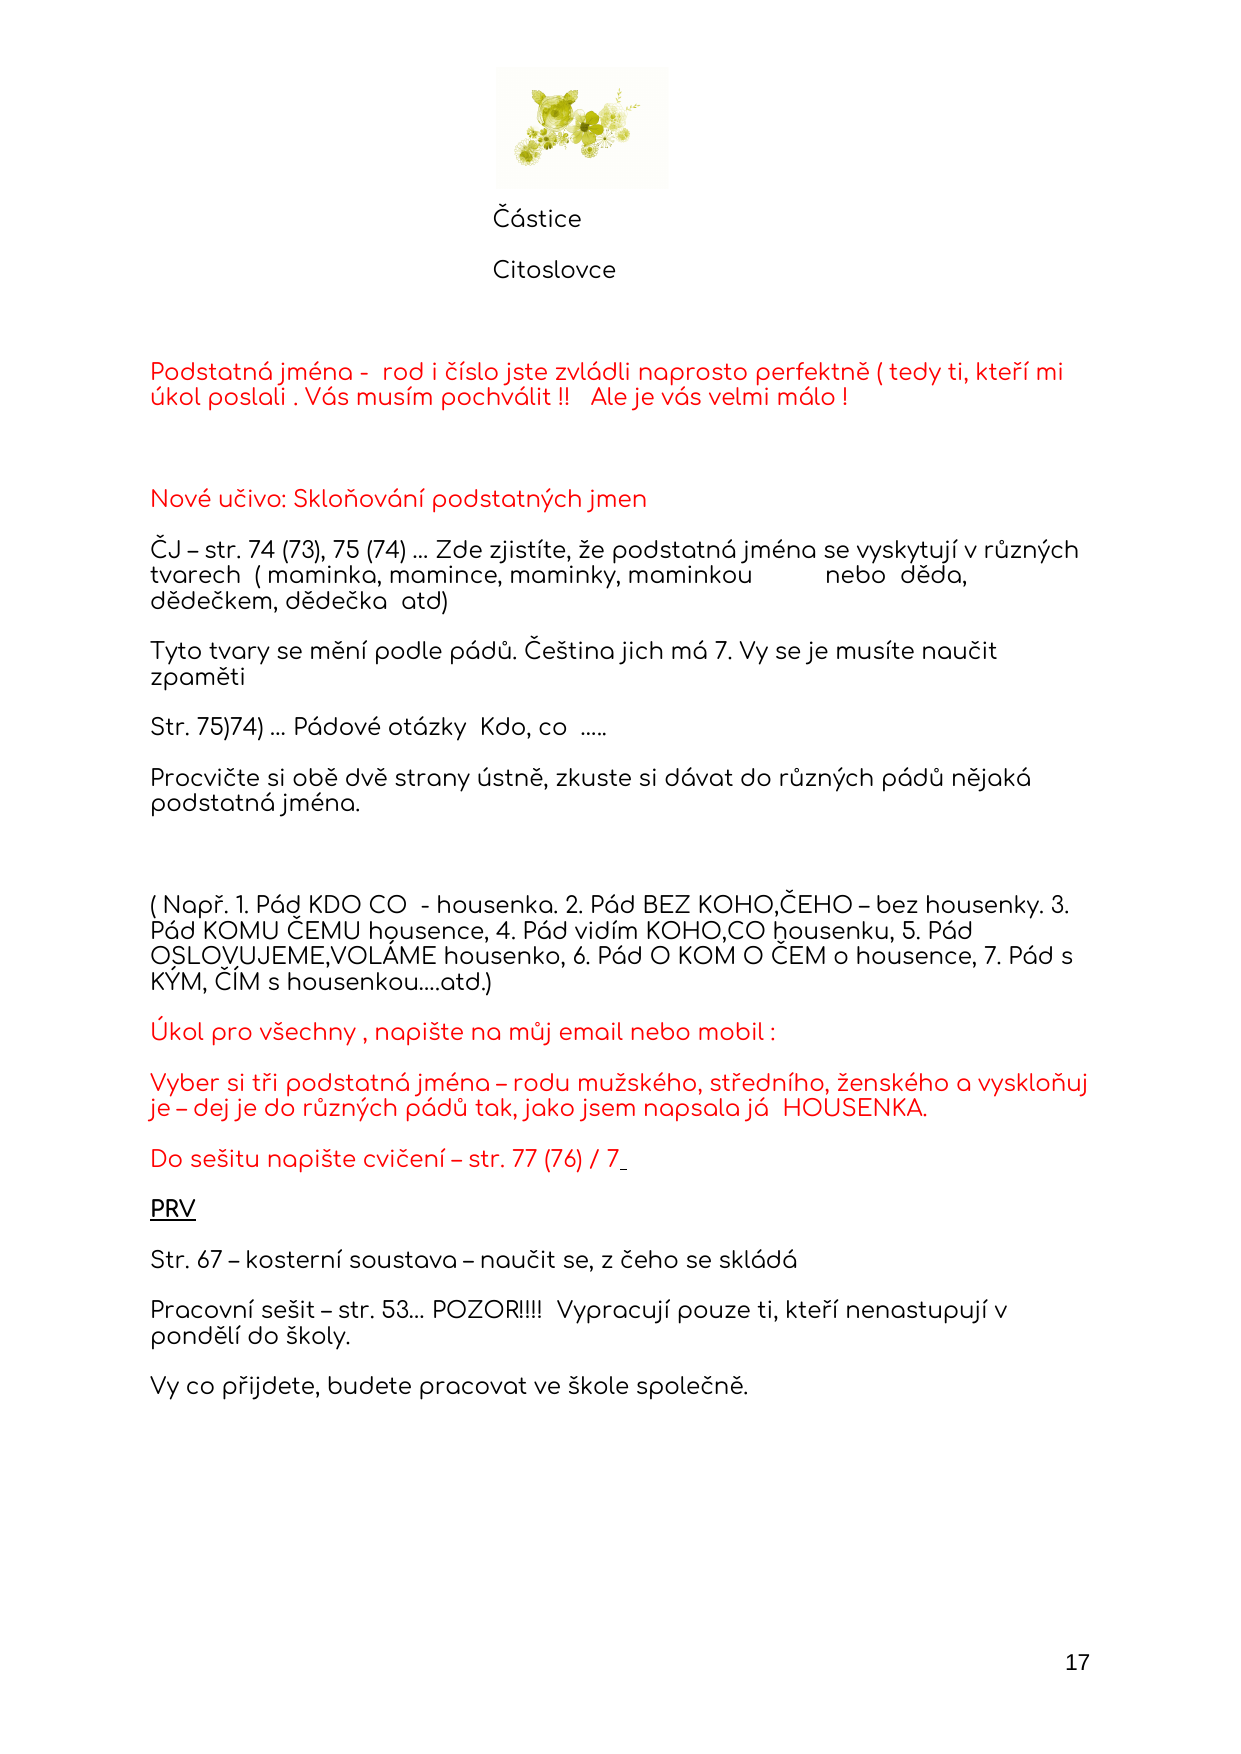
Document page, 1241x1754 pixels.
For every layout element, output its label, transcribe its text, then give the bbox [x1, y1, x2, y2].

text Nové učivo: Skloňování podstatných jmen [150, 487, 1090, 513]
text Vyber si tři podstatná jména – rodu mužského, středního, ženského a vyskloňuj je – dej je do různých pádů tak, jako jsem napsala já HOUSENKA. [150, 1071, 1090, 1122]
text Pracovní sešit – str. 53… POZOR!!!! Vypracují pouze ti, kteří nenastupují v pondělí do školy. [150, 1298, 1090, 1349]
text ( Např. 1. Pád KDO CO - housenka. 2. Pád BEZ KOHO,ČEHO – bez housenky. 3. Pád KOMU ČEMU housence, 4. Pád vidím KOHO,CO housenku, 5. Pád OSLOVUJEME,VOLÁME housenko, 6. Pád O KOM O ČEM o housence, 7. Pád s KÝM, ČÍM s housenkou….atd.) [150, 893, 1090, 995]
text Do sešitu napište cvičení – str. 77 (76) / 7 [150, 1147, 1090, 1172]
text Podstatná jména - rod i číslo jste zvládli naprosto perfektně ( tedy ti, kteří mi úkol poslali . Vás musím pochválit !! Ale je vás velmi málo ! [150, 360, 1090, 411]
text Vy co přijdete, budete pracovat ve škole společně. [150, 1374, 1090, 1400]
picture [496, 67, 669, 150]
text Tyto tvary se mění podle pádů. Čeština jich má 7. Vy se je musíte naučit zpaměti [150, 639, 1090, 690]
text Citoslovce [150, 258, 1090, 283]
text ČJ – str. 74 (73), 75 (74) … Zde zjistíte, že podstatná jména se vyskytují v různých tvarech ( maminka, mamince, maminky, maminkou nebo děda, dědečkem, dědečka atd) [150, 538, 1090, 614]
text Úkol pro všechny , napište na můj email nebo mobil : [150, 1020, 1090, 1046]
text PRV [150, 1197, 1090, 1223]
text Částice [150, 150, 1090, 233]
text Str. 67 – kosterní soustava – naučit se, z čeho se skládá [150, 1248, 1090, 1273]
text Procvičte si obě dvě strany ústně, zkuste si dávat do různých pádů nějaká podstatná jména. [150, 766, 1090, 817]
text Str. 75)74) … Pádové otázky Kdo, co ….. [150, 715, 1090, 741]
